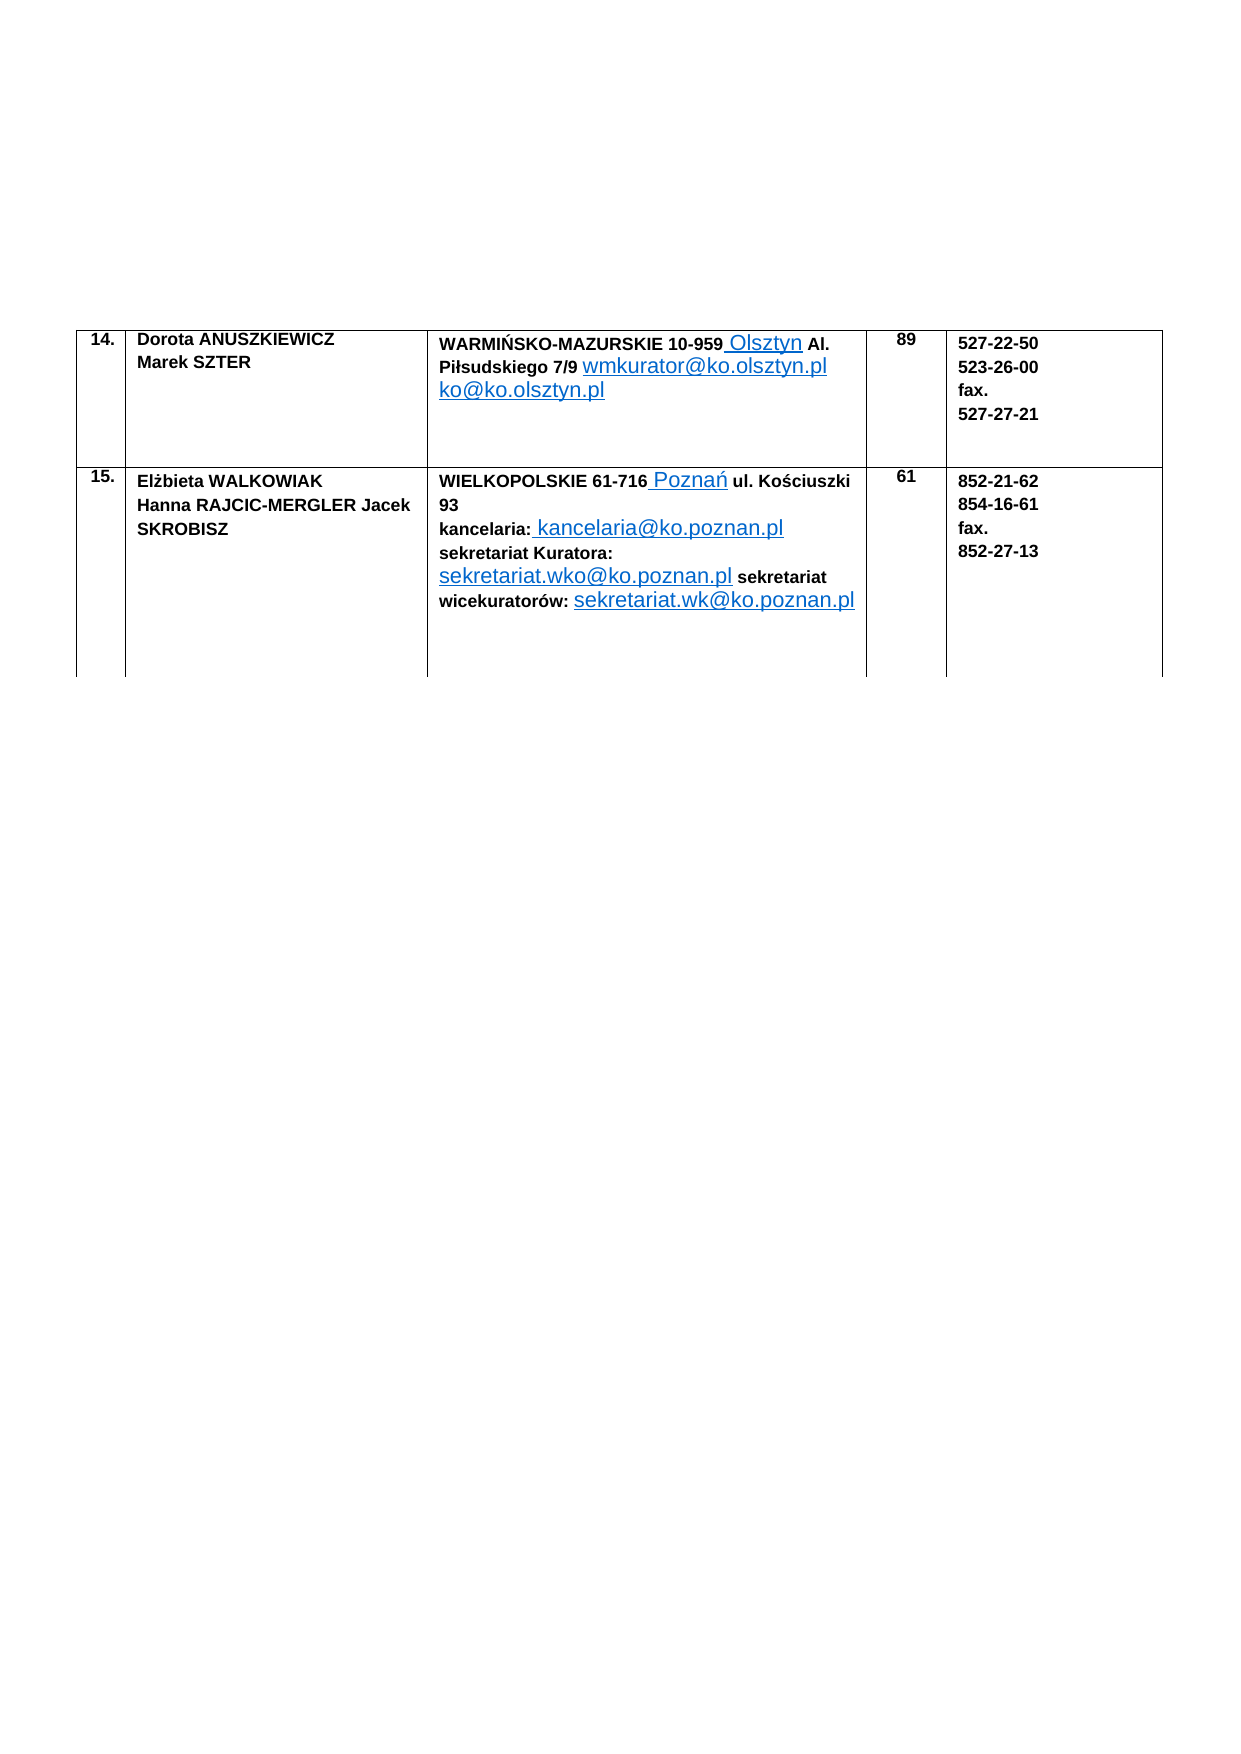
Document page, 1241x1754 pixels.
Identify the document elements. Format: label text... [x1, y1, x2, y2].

table_cell 14. [77, 331, 125, 467]
table_cell WARMIŃSKO-MAZURSKIE 10-959 Olsztyn Al. Piłsudskiego 7/9 wmkurator@ko.olsztyn.pl ko@ko.olsztyn.pl [428, 331, 866, 467]
table_cell Elżbieta WALKOWIAK Hanna RAJCIC-MERGLER Jacek SKROBISZ [126, 468, 427, 677]
table_cell 527-22-50 523-26-00 fax. 527-27-21 [947, 331, 1162, 467]
table_cell 852-21-62 854-16-61 fax. 852-27-13 [947, 468, 1162, 677]
table_cell WIELKOPOLSKIE 61-716 Poznań ul. Kościuszki 93 kancelaria: kancelaria@ko.poznan.pl sekretariat Kuratora: sekretariat.wko@ko.poznan.pl sekretariat wicekuratorów: sekretariat.wk@ko.poznan.pl [428, 468, 866, 677]
table_cell Dorota ANUSZKIEWICZ Marek SZTER [126, 331, 427, 467]
table_cell 89 [867, 331, 946, 467]
table_cell 61 [867, 468, 946, 677]
table_cell 15. [77, 468, 125, 677]
